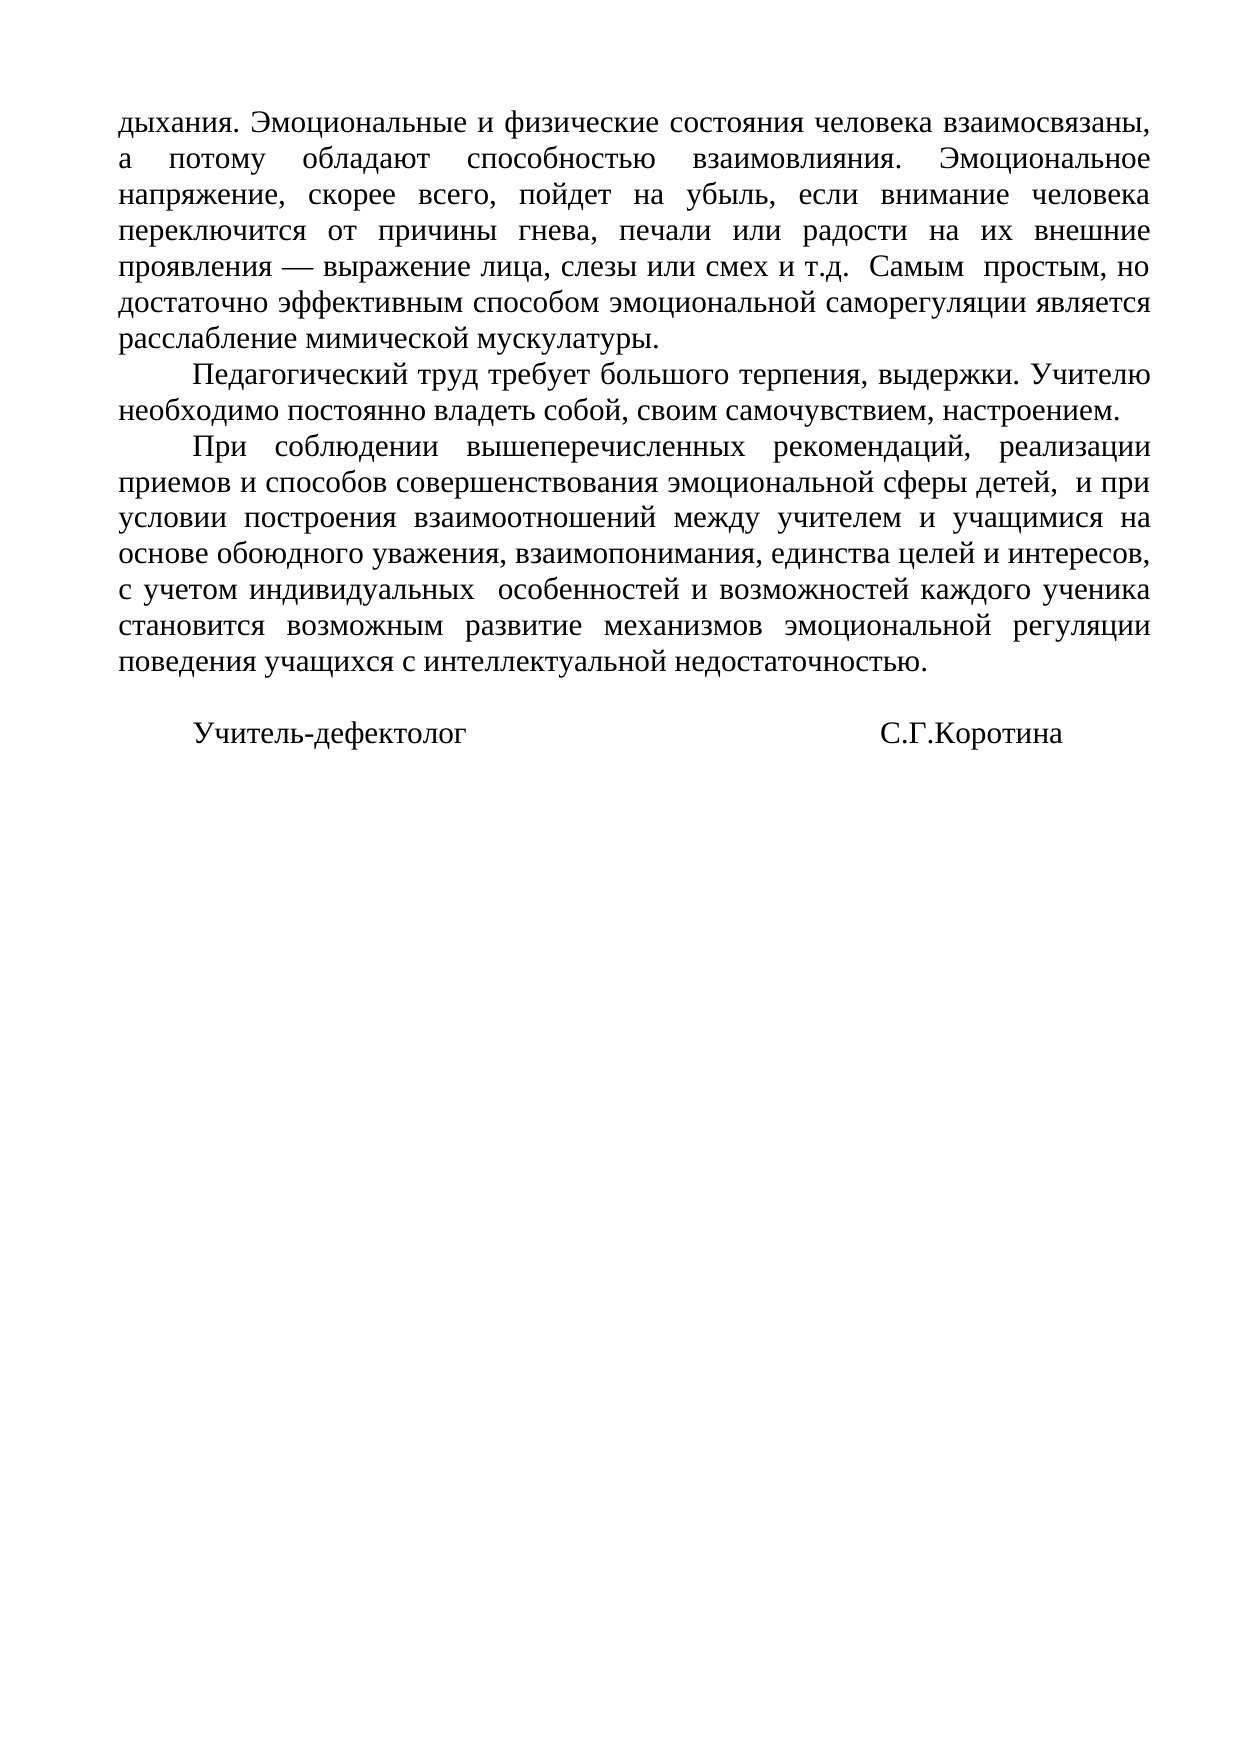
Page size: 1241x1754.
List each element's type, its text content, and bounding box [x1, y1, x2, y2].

text Учитель-дефектолог С.Г.Коротина [118, 714, 1152, 750]
text При соблюдении вышеперечисленных рекомендаций, реализации приемов и способов совершенствования эмоциональной сферы детей, и при условии построения взаимоотношений между учителем и учащимися на основе обоюдного уважения, взаимопонимания, единства целей и интересов, с учетом индивидуальных особенностей и возможностей каждого ученика становится возможным развитие механизмов эмоциональной регуляции поведения учащихся с интеллектуальной недостаточностью. [118, 427, 1152, 678]
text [118, 103, 1152, 355]
text Педагогический труд требует большого терпения, выдержки. Учителю необходимо постоянно владеть собой, своим самочувствием, настроением. [118, 355, 1152, 427]
